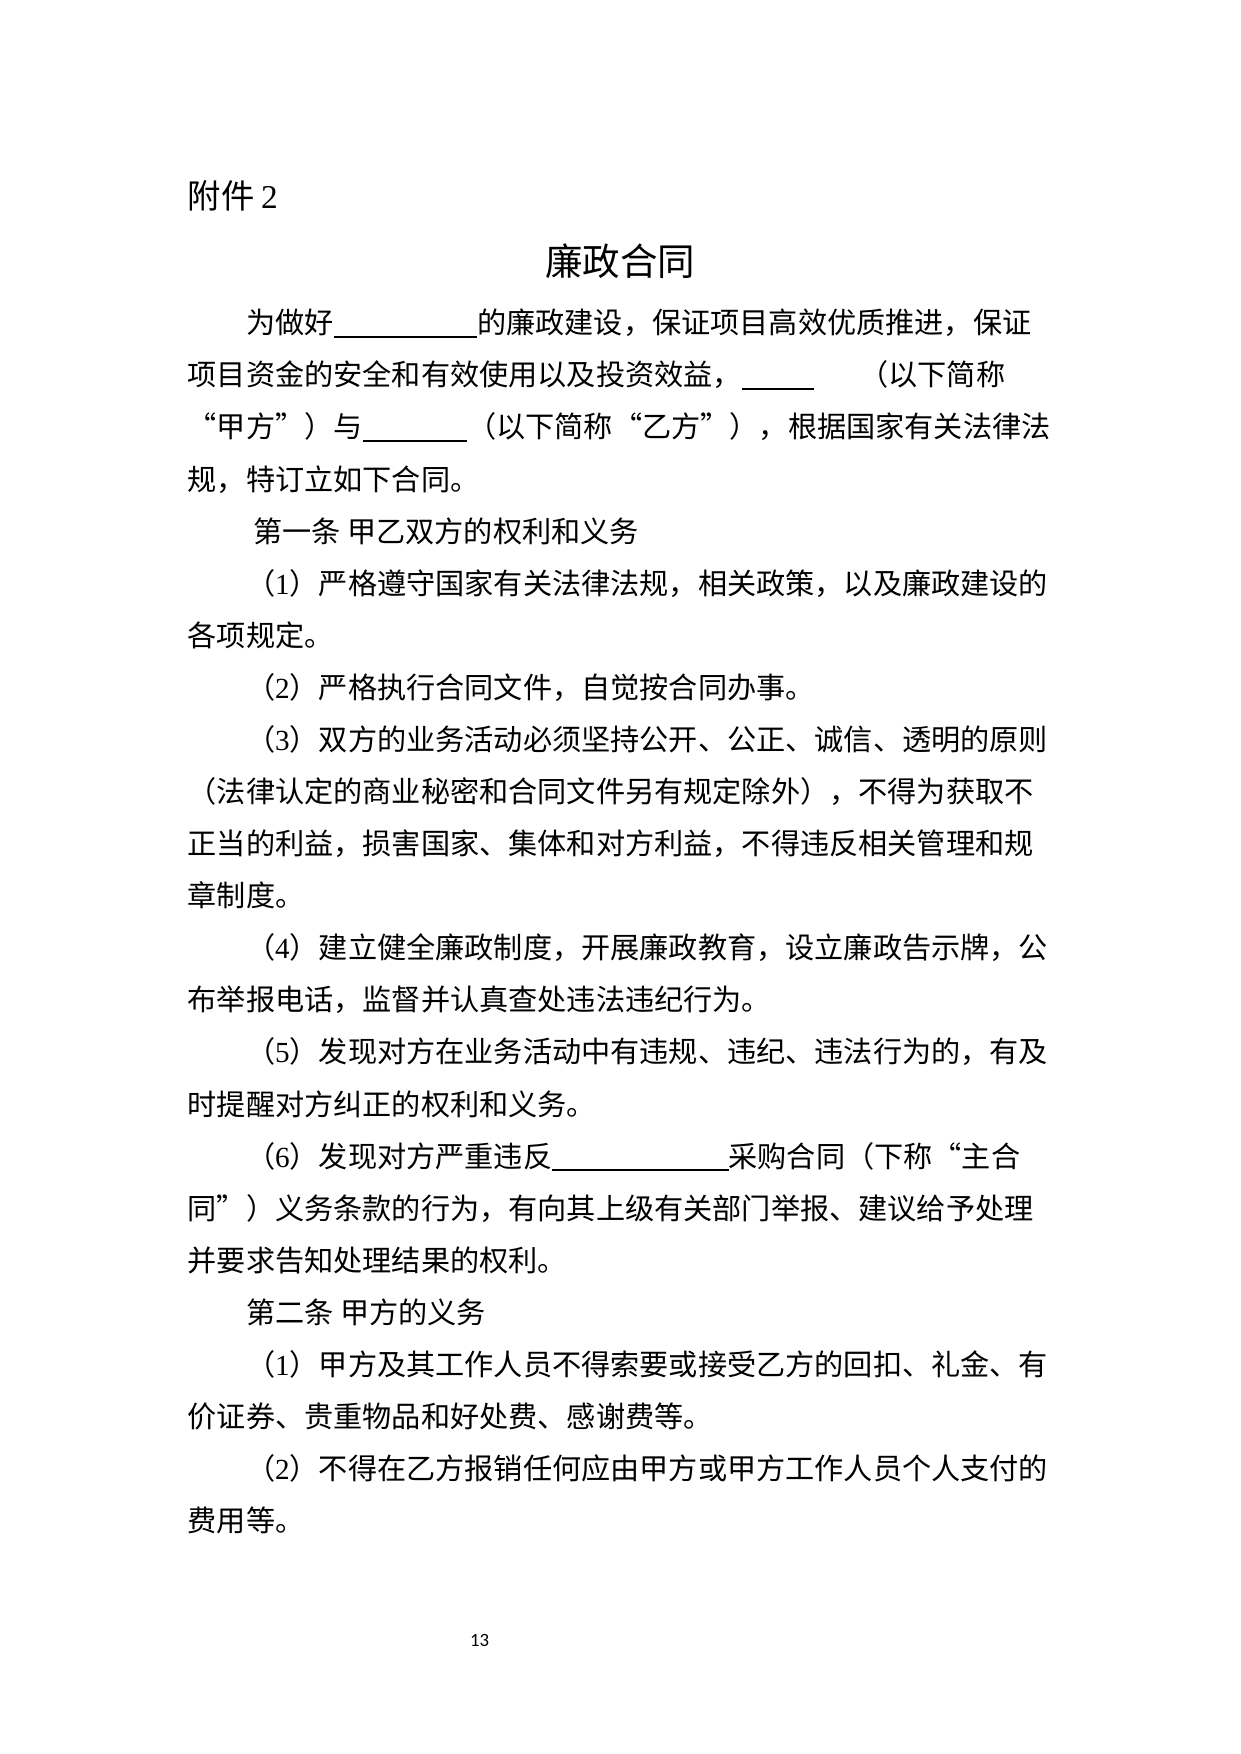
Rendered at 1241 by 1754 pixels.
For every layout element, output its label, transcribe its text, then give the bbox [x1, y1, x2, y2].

text （4）建立健全廉政制度，开展廉政教育，设立廉政告示牌，公布举报电话，监督并认真查处违法违纪行为。 [187, 917, 1053, 1021]
text （2）不得在乙方报销任何应由甲方或甲方工作人员个人支付的费用等。 [187, 1438, 1053, 1542]
text 附件2 [187, 162, 1053, 227]
text （1）甲方及其工作人员不得索要或接受乙方的回扣、礼金、有价证券、贵重物品和好处费、感谢费等。 [187, 1334, 1053, 1438]
text （2）严格执行合同文件，自觉按合同办事。 [187, 657, 1053, 709]
text 廉政合同 [187, 227, 1053, 292]
text （3）双方的业务活动必须坚持公开、公正、诚信、透明的原则（法律认定的商业秘密和合同文件另有规定除外），不得为获取不正当的利益，损害国家、集体和对方利益，不得违反相关管理和规章制度。 [187, 709, 1053, 917]
text 第二条 甲方的义务 [187, 1282, 1053, 1334]
text （6）发现对方严重违反 采购合同（下称“主合同”）义务条款的行为，有向其上级有关部门举报、建议给予处理并要求告知处理结果的权利。 [187, 1125, 1053, 1282]
text 第一条 甲乙双方的权利和义务 [187, 500, 1053, 552]
text 为做好 的廉政建设，保证项目高效优质推进，保证项目资金的安全和有效使用以及投资效益， （以下简称“甲方”）与 （以下简称“乙方”），根据国家有关法律法规，特订立如下合同。 [187, 292, 1053, 500]
text （5）发现对方在业务活动中有违规、违纪、违法行为的，有及时提醒对方纠正的权利和义务。 [187, 1021, 1053, 1125]
text （1）严格遵守国家有关法律法规，相关政策，以及廉政建设的各项规定。 [187, 552, 1053, 657]
